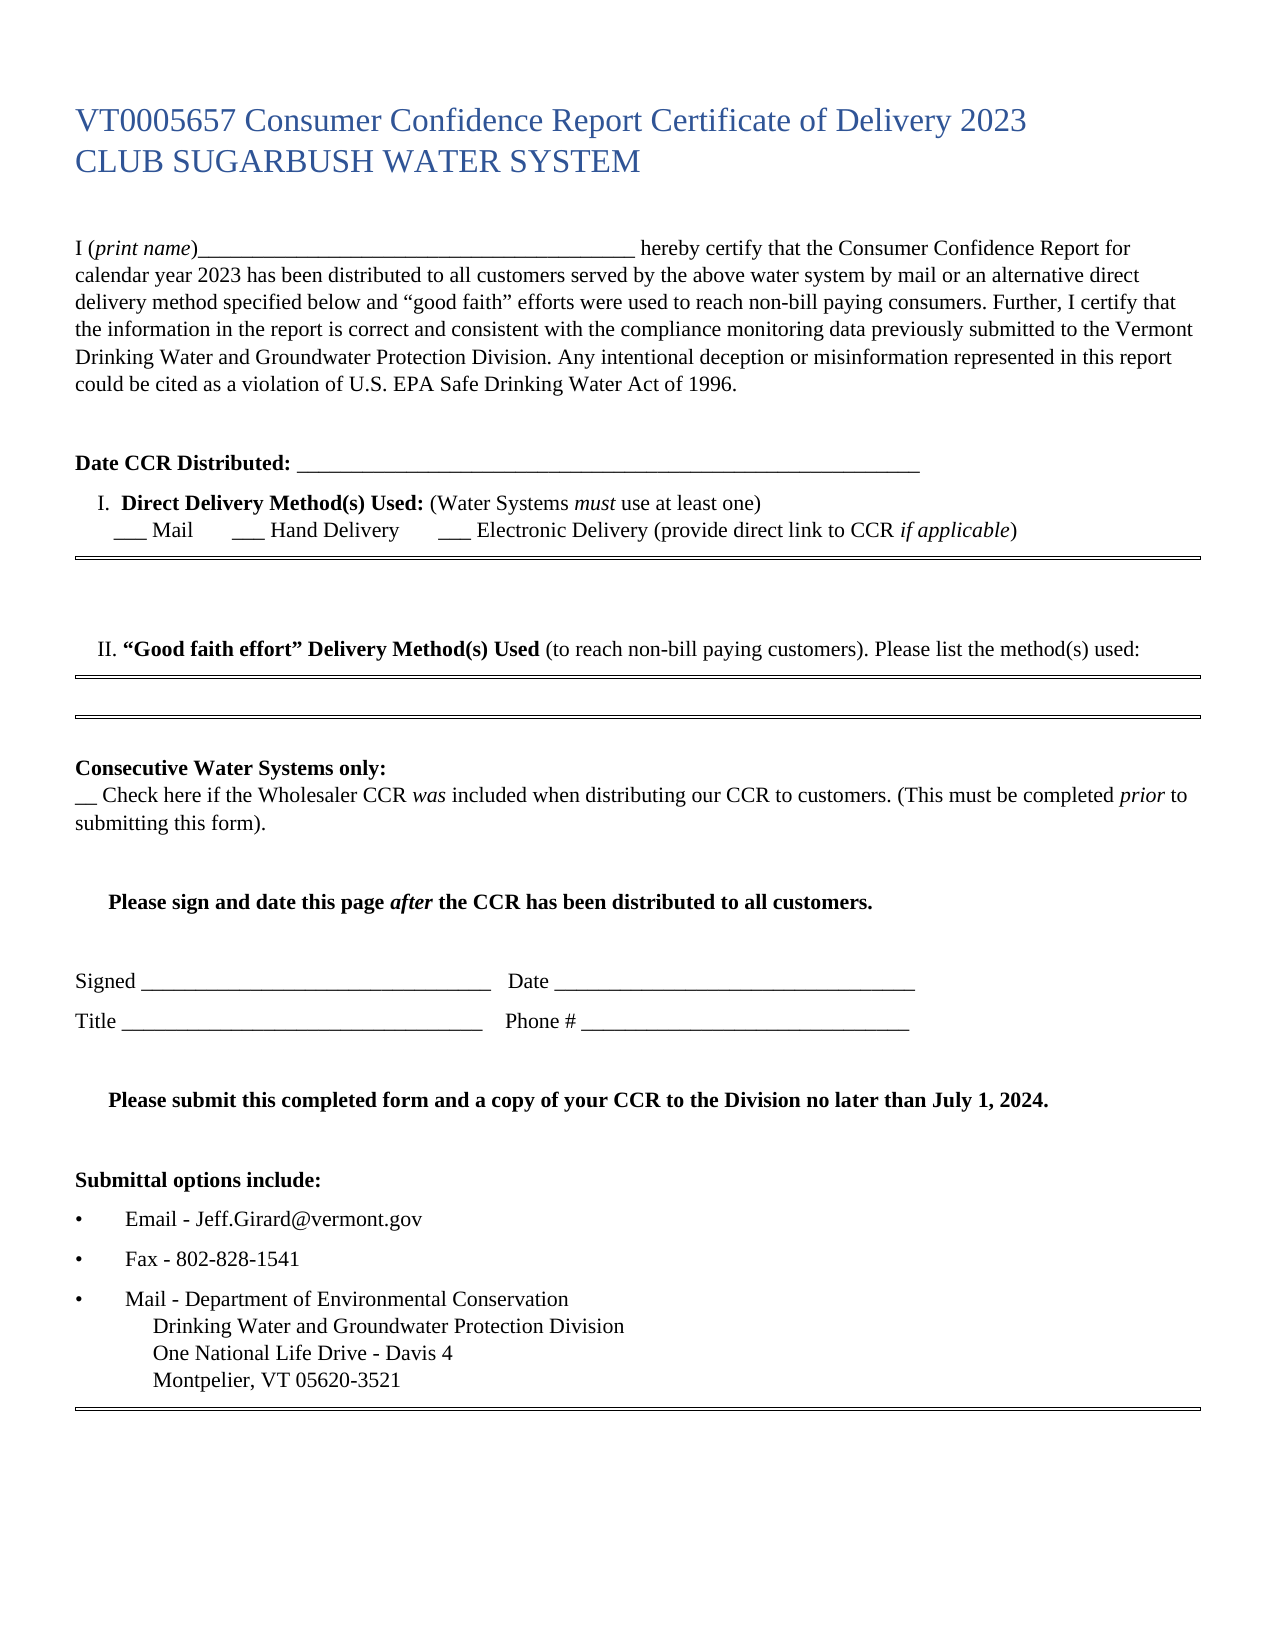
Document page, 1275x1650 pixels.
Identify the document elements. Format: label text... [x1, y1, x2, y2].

text Submittal options include: [75, 1167, 1200, 1192]
list Fax - 802-828-1541 [75, 1246, 1200, 1271]
text I. Direct Delivery Method(s) Used: (Water Systems must use at least one) ___ Mail ___ Hand Delivery ___ Electronic Delivery (provide direct link to CCR if applicable) [75, 490, 1200, 542]
text Please sign and date this page after the CCR has been distributed to all customers. [75, 889, 1200, 914]
list Mail - Department of Environmental Conservation Drinking Water and Groundwater Protection Division One National Life Drive - Davis 4 Montpelier, VT 05620-3521 [75, 1286, 1200, 1393]
text Please submit this completed form and a copy of your CCR to the Division no later than July 1, 2024. [75, 1087, 1200, 1113]
subtitle CLUB SUGARBUSH WATER SYSTEM [75, 141, 1200, 180]
text I (print name)________________________________________ hereby certify that the Consumer Confidence Report for calendar year 2023 has been distributed to all customers served by the above water system by mail or an alternative direct delivery method specified below and “good faith” efforts were used to reach non-bill paying consumers. Further, I certify that the information in the report is correct and consistent with the compliance monitoring data previously submitted to the Vermont Drinking Water and Groundwater Protection Division. Any intentional deception or misinformation represented in this report could be cited as a violation of U.S. EPA Safe Drinking Water Act of 1996. [75, 235, 1200, 396]
text Title _________________________________ Phone # ______________________________ [75, 1008, 1200, 1033]
text Date CCR Distributed: _________________________________________________________ [75, 450, 1200, 475]
text Signed ________________________________ Date _________________________________ [75, 968, 1200, 993]
text Consecutive Water Systems only: __ Check here if the Wholesaler CCR was included when distributing our CCR to customers. (This must be completed prior to submitting this form). [75, 755, 1200, 835]
subtitle VT0005657 Consumer Confidence Report Certificate of Delivery 2023 [75, 100, 1200, 138]
list Email - Jeff.Girard@vermont.gov [75, 1206, 1200, 1232]
text II. “Good faith effort” Delivery Method(s) Used (to reach non-bill paying customers). Please list the method(s) used: [75, 636, 1200, 661]
